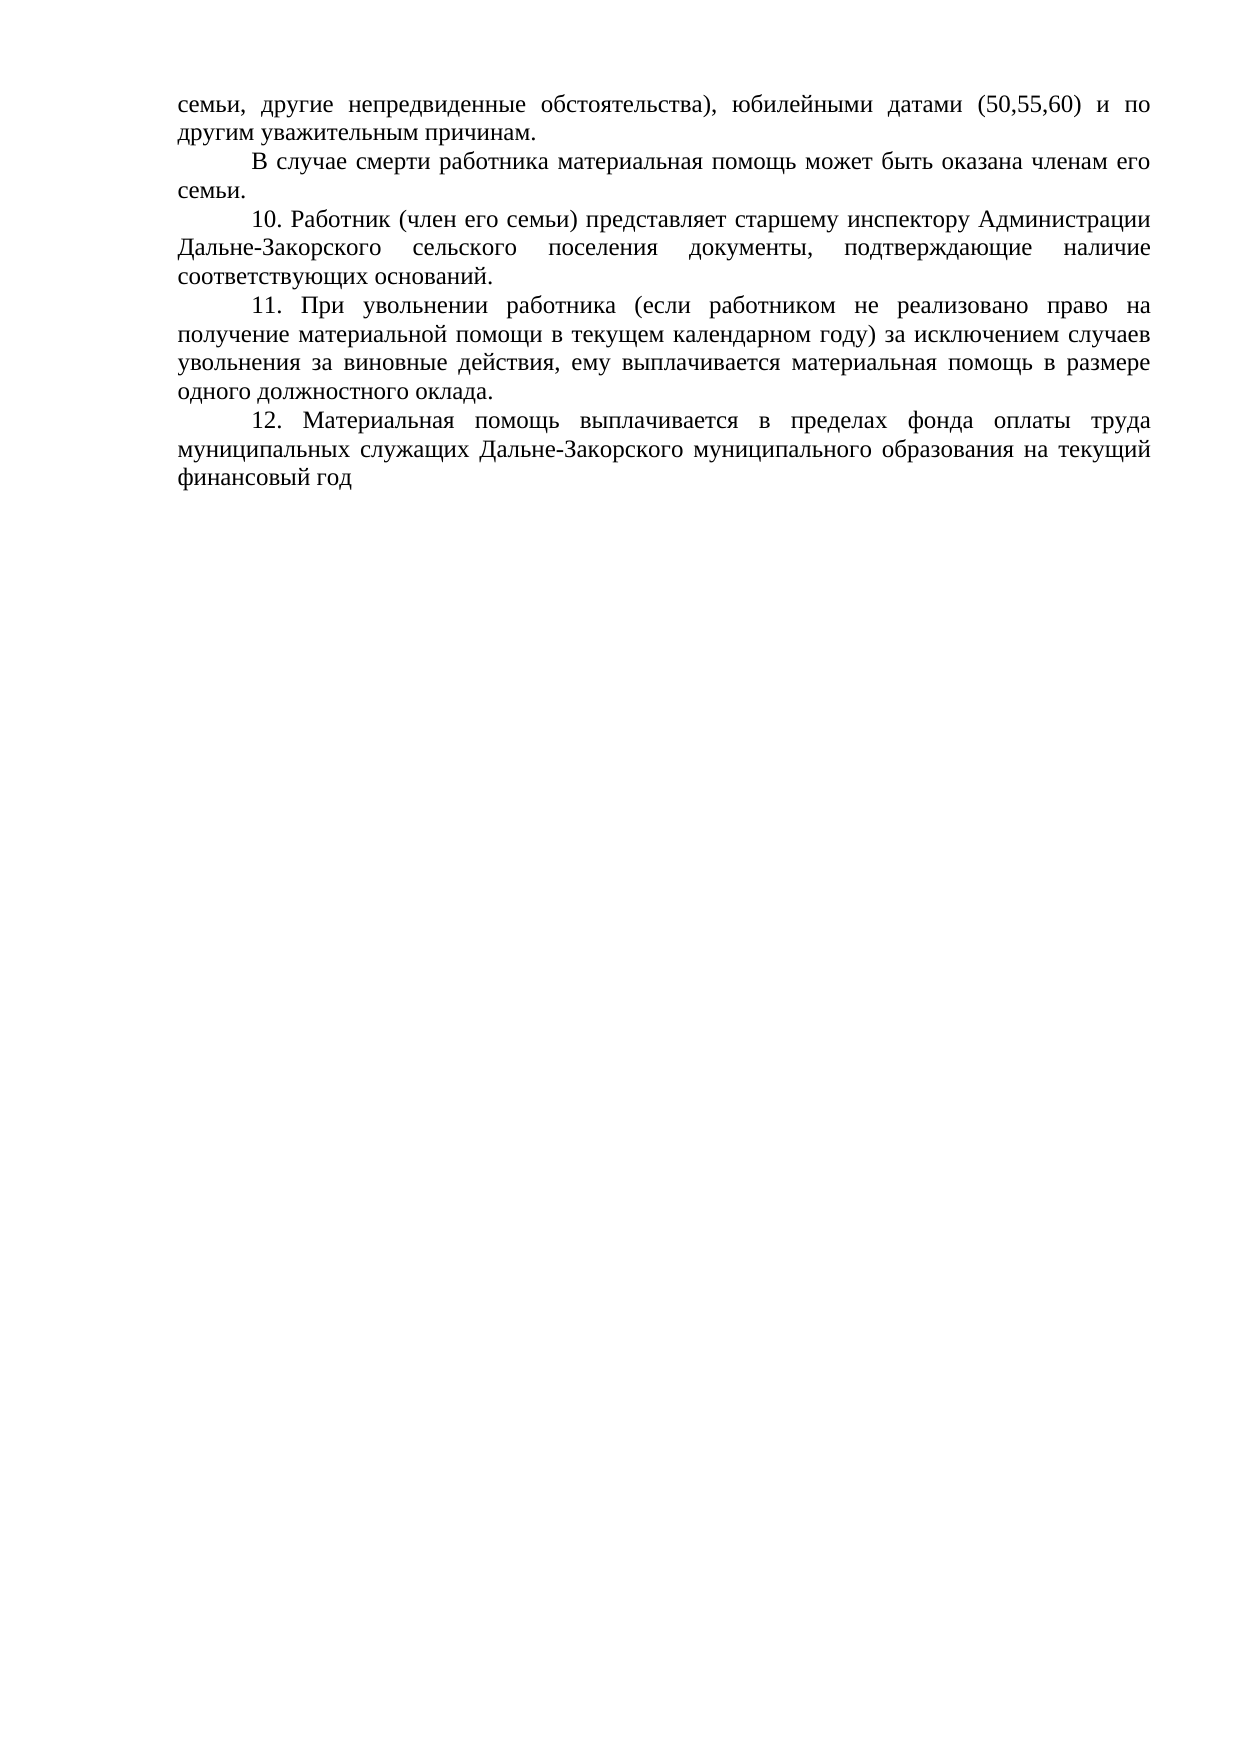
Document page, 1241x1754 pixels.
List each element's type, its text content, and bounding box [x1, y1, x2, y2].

text 11. При увольнении работника (если работником не реализовано право на получение материальной помощи в текущем календарном году) за исключением случаев увольнения за виновные действия, ему выплачивается материальная помощь в размере одного должностного оклада. [177, 290, 1152, 405]
text В случае смерти работника материальная помощь может быть оказана членам его семьи. [177, 146, 1152, 204]
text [177, 89, 1152, 146]
text 10. Работник (член его семьи) представляет старшему инспектору Администрации Дальне-Закорского сельского поселения документы, подтверждающие наличие соответствующих оснований. [177, 204, 1152, 290]
text 12. Материальная помощь выплачивается в пределах фонда оплаты труда муниципальных служащих Дальне-Закорского муниципального образования на текущий финансовый год [177, 405, 1152, 491]
